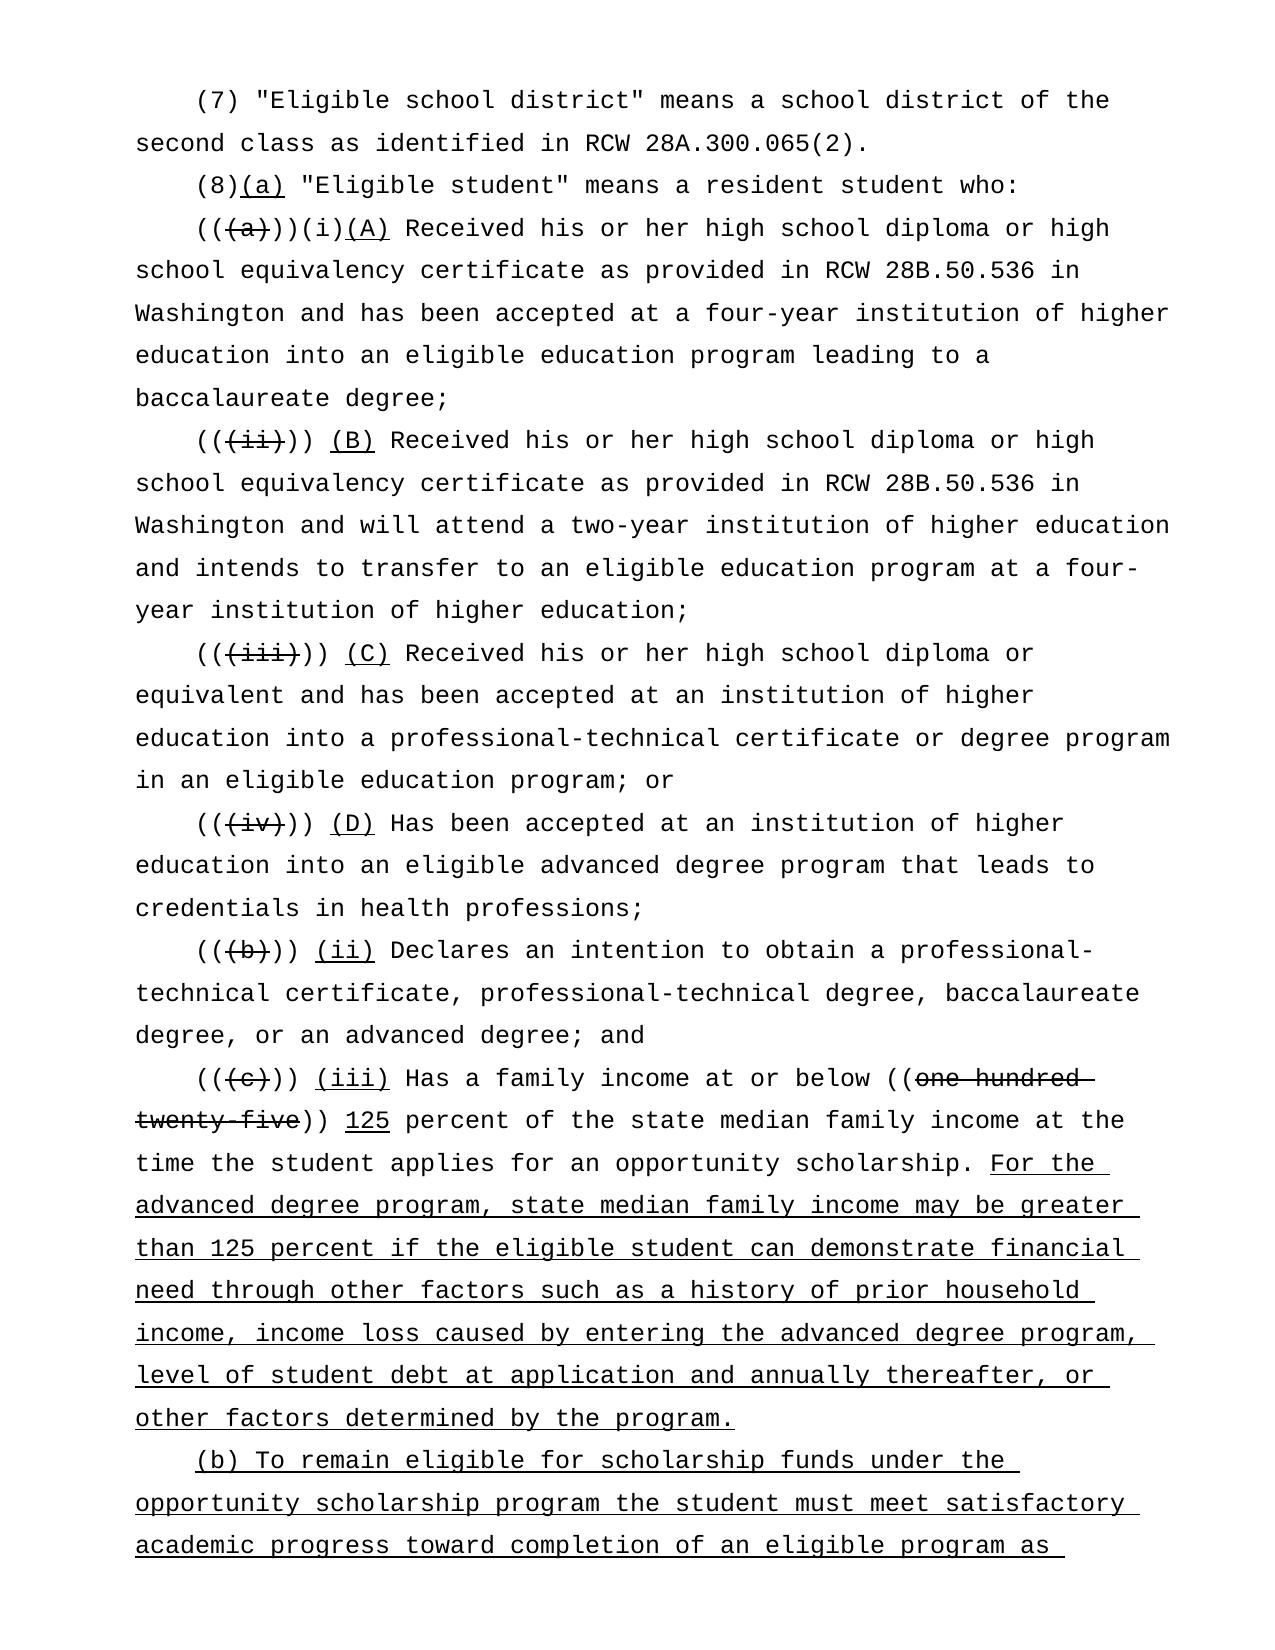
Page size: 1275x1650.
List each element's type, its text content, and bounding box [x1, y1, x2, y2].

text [135, 1435, 1170, 1562]
text (((ii))) (B) Received his or her high school diploma or high school equivalency certificate as provided in RCW 28B.50.536 in Washington and will attend a two-year institution of higher education and intends to transfer to an eligible education program at a four-year institution of higher education; [135, 415, 1170, 627]
text (((iv))) (D) Has been accepted at an institution of higher education into an eligible advanced degree program that leads to credentials in health professions; [135, 797, 1170, 925]
text (((iii))) (C) Received his or her high school diploma or equivalent and has been accepted at an institution of higher education into a professional-technical certificate or degree program in an eligible education program; or [135, 627, 1170, 797]
text (((b))) (ii) Declares an intention to obtain a professional-technical certificate, professional-technical degree, baccalaureate degree, or an advanced degree; and [135, 925, 1170, 1052]
text (((a)))(i)(A) Received his or her high school diploma or high school equivalency certificate as provided in RCW 28B.50.536 in Washington and has been accepted at a four-year institution of higher education into an eligible education program leading to a baccalaureate degree; [135, 202, 1170, 415]
text (7) "Eligible school district" means a school district of the second class as identified in RCW 28A.300.065(2). [135, 75, 1170, 160]
text (((c))) (iii) Has a family income at or below ((one hundred twenty-five)) 125 percent of the state median family income at the time the student applies for an opportunity scholarship. For the advanced degree program, state median family income may be greater than 125 percent if the eligible student can demonstrate financial need through other factors such as a history of prior household income, income loss caused by entering the advanced degree program, level of student debt at application and annually thereafter, or other factors determined by the program. [135, 1052, 1170, 1435]
text (8)(a) "Eligible student" means a resident student who: [135, 160, 1170, 202]
